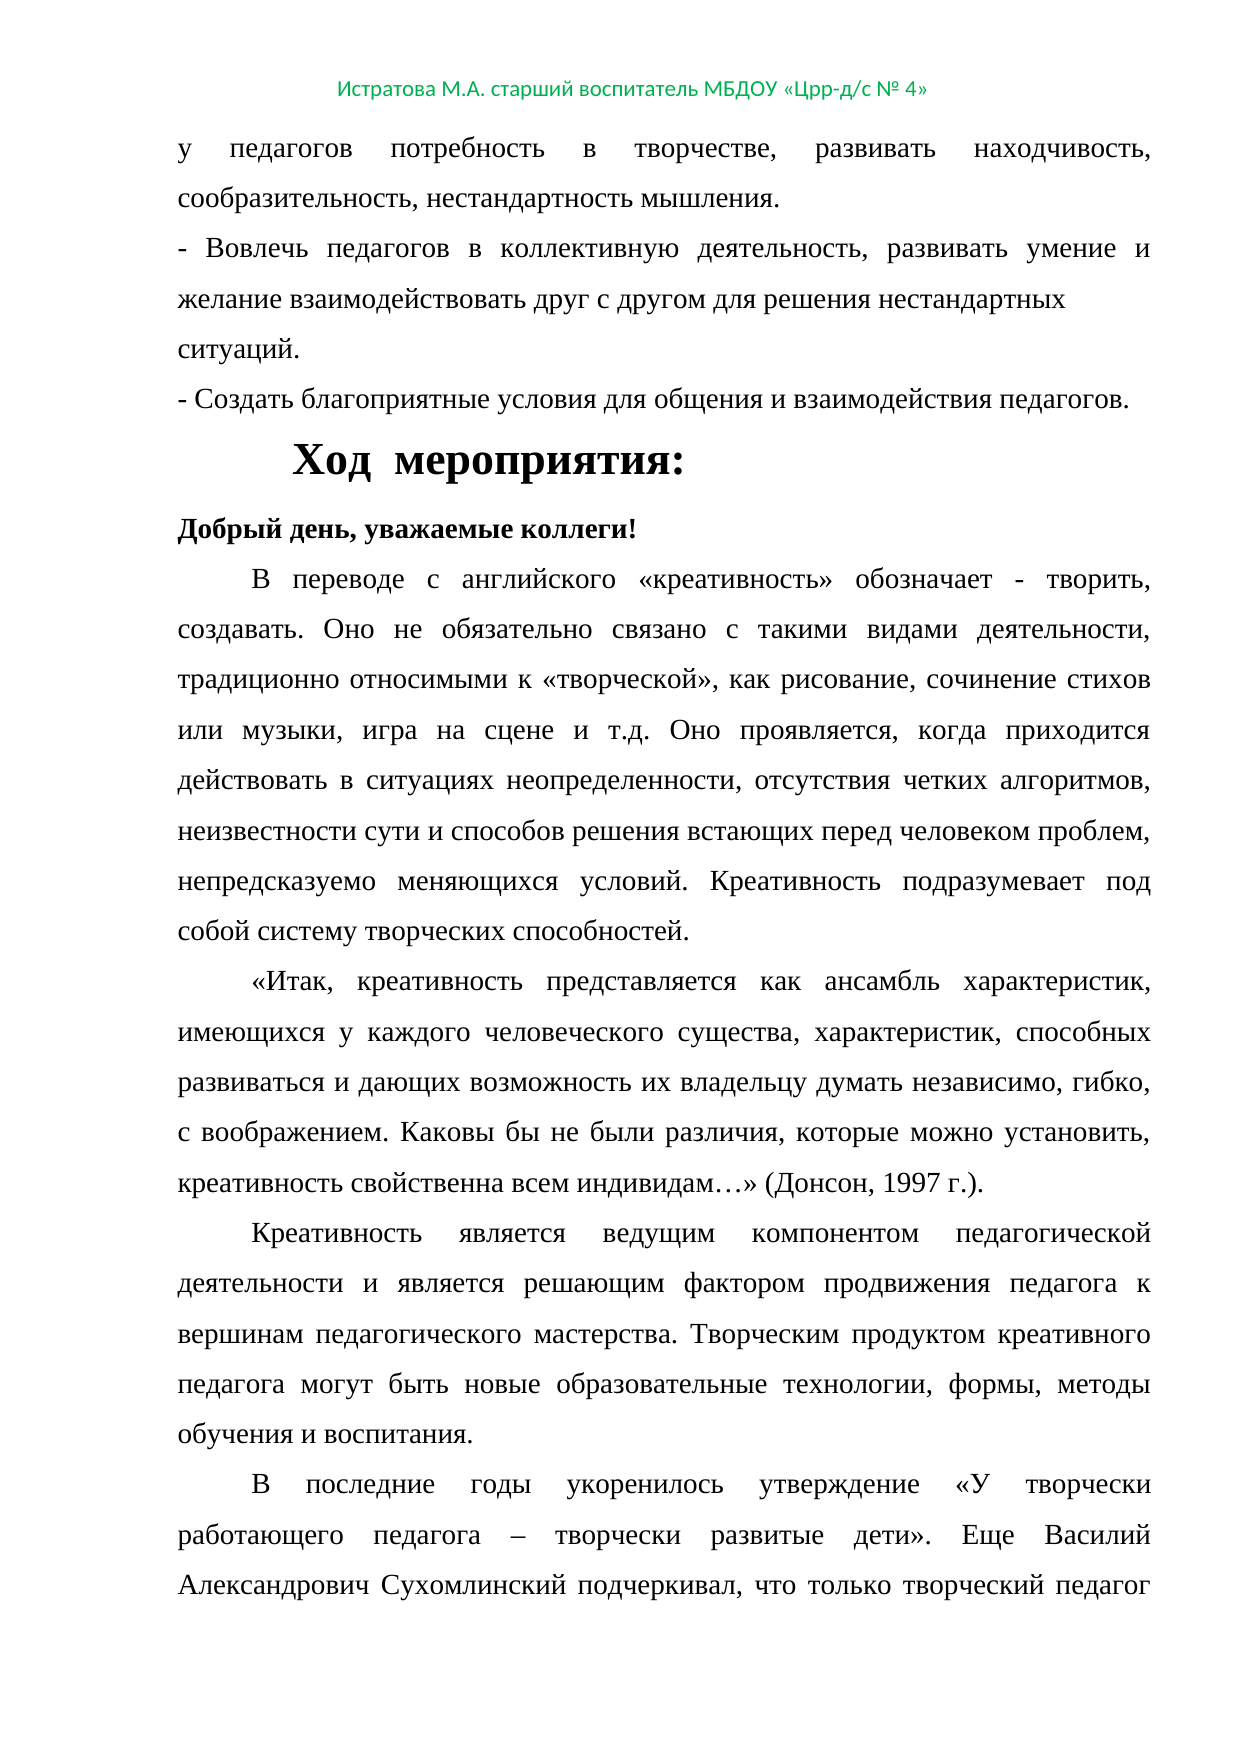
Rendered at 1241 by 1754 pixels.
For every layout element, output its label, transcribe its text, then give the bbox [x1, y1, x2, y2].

text - Вовлечь педагогов в коллективную деятельность, развивать умение и желание взаимодействовать друг с другом для решения нестандартных [177, 230, 1152, 314]
text Креативность является ведущим компонентом педагогической деятельности и является решающим фактором продвижения педагога к вершинам педагогического мастерства. Творческим продуктом креативного педагога могут быть новые образовательные технологии, формы, методы обучения и воспитания. [177, 1215, 1152, 1450]
text - Создать благоприятные условия для общения и взаимодействия педагогов. [177, 381, 1152, 415]
text ситуаций. [177, 331, 1152, 364]
text у педагогов потребность в творчестве, развивать находчивость, сообразительность, нестандартность мышления. [177, 130, 1152, 214]
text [177, 1467, 1152, 1601]
text Добрый день, уважаемые коллеги! [177, 511, 1152, 544]
text В переводе с английского «креативность» обозначает - творить, создавать. Оно не обязательно связано с такими видами деятельности, традиционно относимыми к «творческой», как рисование, сочинение стихов или музыки, игра на сцене и т.д. Оно проявляется, когда приходится действовать в ситуациях неопределенности, отсутствия четких алгоритмов, неизвестности сути и способов решения встающих перед человеком проблем, непредсказуемо меняющихся условий. Креативность подразумевает под собой систему творческих способностей. [177, 561, 1152, 947]
text Ход мероприятия: [177, 432, 1152, 484]
text «Итак, креативность представляется как ансамбль характеристик, имеющихся у каждого человеческого существа, характеристик, способных развиваться и дающих возможность их владельцу думать независимо, гибко, с воображением. Каковы бы не были различия, которые можно установить, креативность свойственна всем индивидам…» (Донсон, 1997 г.). [177, 963, 1152, 1198]
